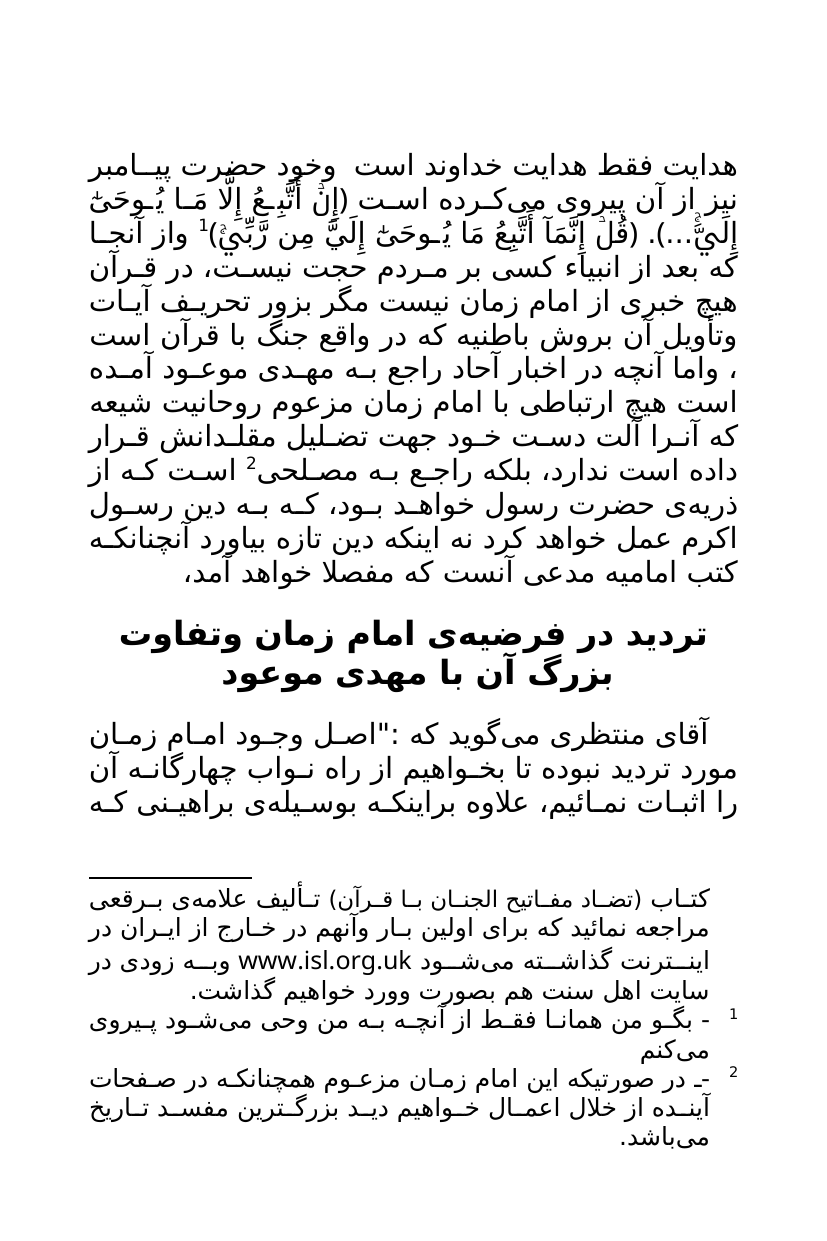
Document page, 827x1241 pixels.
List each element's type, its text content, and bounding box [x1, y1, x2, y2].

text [89, 148, 738, 589]
text ترديد در فرضيه‌ی امام زمان وتفاوت بزرگ آن با مهدى موعود [89, 614, 738, 692]
text آقاى منتظرى می‌گوید که :"اصل وجود امام زمان مورد تردید نبوده تا بخواهیم از راه نواب چهارگانه آن را اثبات نمائیم، علاوه براینکه بوسیله‌ی براهینى که دلالت می‌کند برلزوم امامت عامه در همه اعصار و زمان‌ها به اثبات می‌رسد بوسیله‌ی اخبار متواتره که از پیامبر اکرم وائمه‌ی معصومین علیهم السلام نقل شده واز طریق فریقین روایت شده است وبه اثبات می‌رسد، وبیش از سه هزار حدیث از طرق شیعه وسنى در باره‌ی آنحضرت در دسترس است به گونه‌ای که اجمالا در حد تواتر است وموجب قطع ویقین مى باشد، شما می‌توانید در این زمینه به صحیح مسلم وسند احمد بن حنبل وجامع الوصول وکنزالعمان وسنن ابن ماجه از کتب اهل سنت وغیبت نعمانى، غیبى شیخ طوسى، کمال الدین صدوق وبحار مجلسى از کتب شیعه مراجعه فرمایید.." [89, 717, 738, 819]
